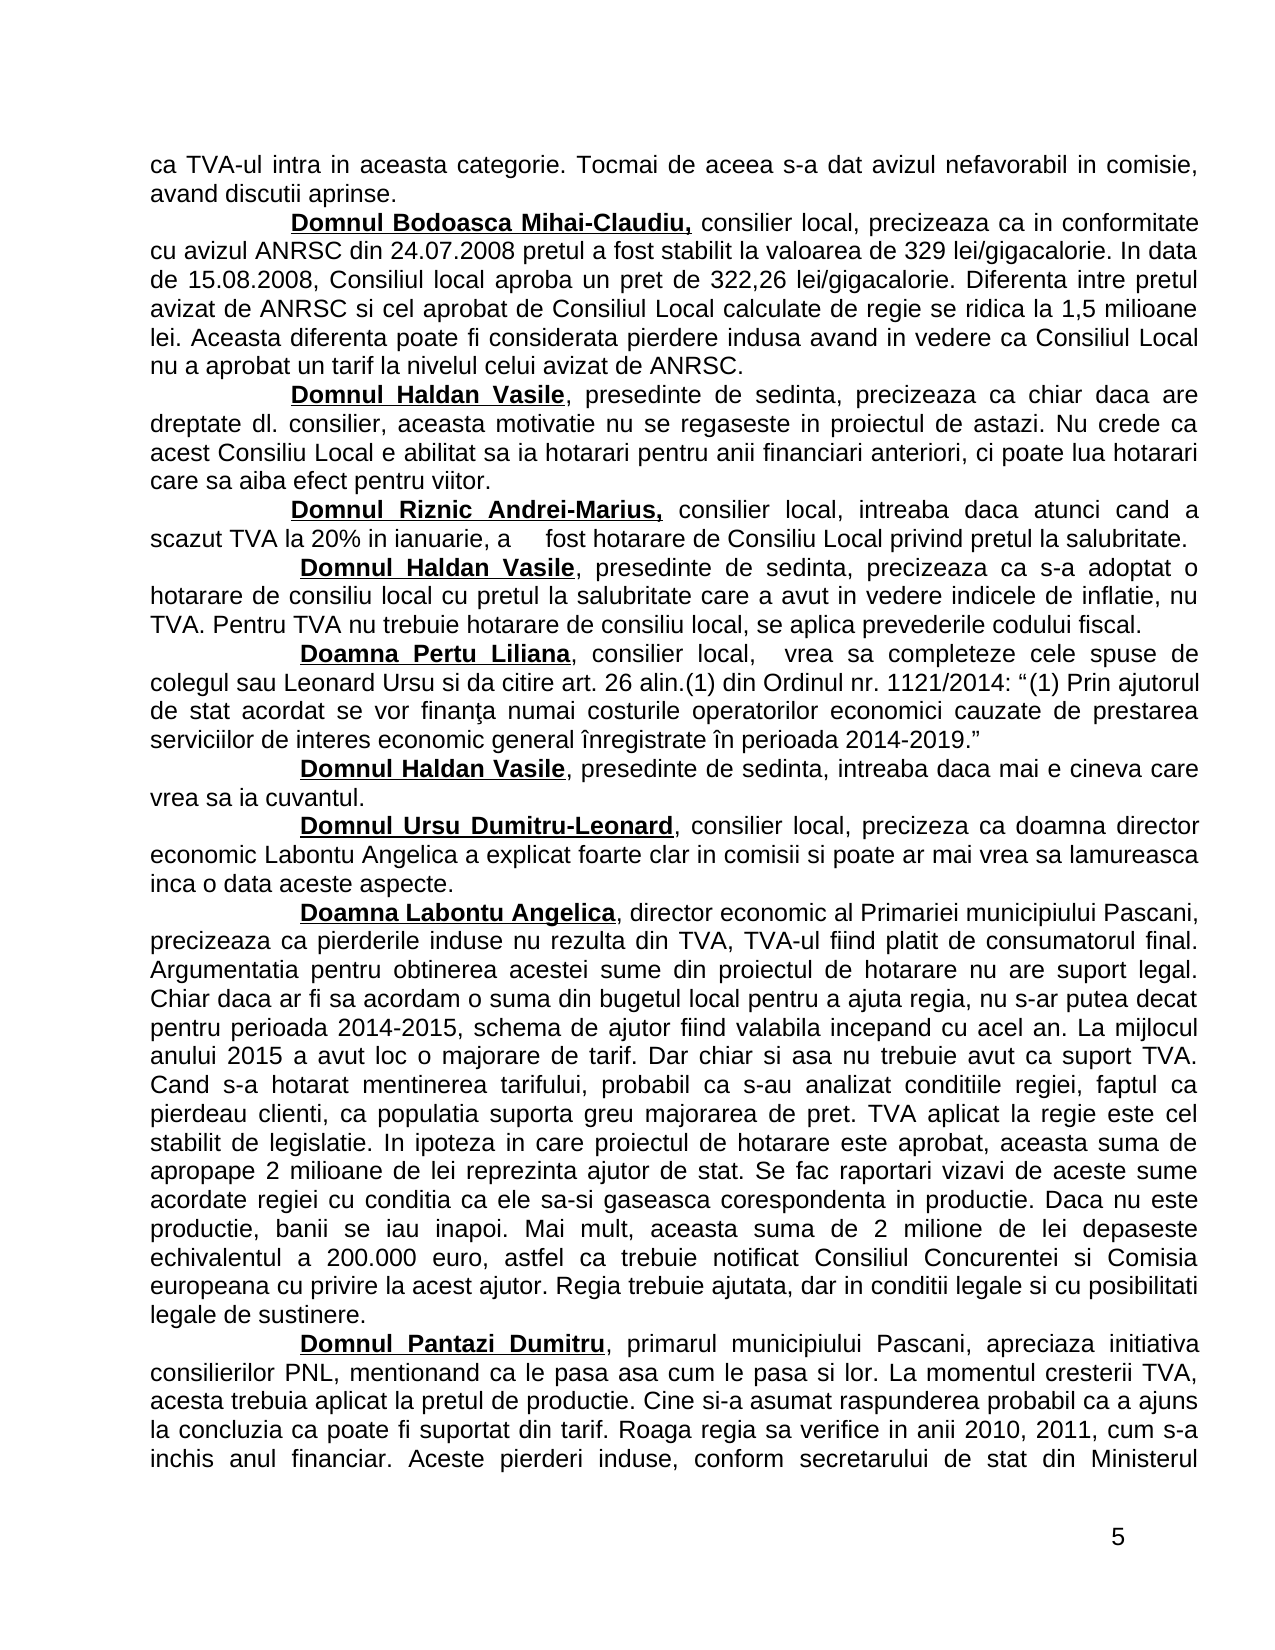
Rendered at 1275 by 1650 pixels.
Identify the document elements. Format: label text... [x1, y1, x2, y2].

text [150, 150, 1200, 207]
text Domnul Bodoasca Mihai-Claudiu, consilier local, precizeaza ca in conformitate cu avizul ANRSC din 24.07.2008 pretul a fost stabilit la valoarea de 329 lei/gigacalorie. In data de 15.08.2008, Consiliul local aproba un pret de 322,26 lei/gigacalorie. Diferenta intre pretul avizat de ANRSC si cel aprobat de Consiliul Local calculate de regie se ridica la 1,5 milioane lei. Aceasta diferenta poate fi considerata pierdere indusa avand in vedere ca Consiliul Local nu a aprobat un tarif la nivelul celui avizat de ANRSC. [150, 207, 1200, 380]
text Domnul Haldan Vasile, presedinte de sedinta, precizeaza ca chiar daca are dreptate dl. consilier, aceasta motivatie nu se regaseste in proiectul de astazi. Nu crede ca acest Consiliu Local e abilitat sa ia hotarari pentru anii financiari anteriori, ci poate lua hotarari care sa aiba efect pentru viitor. [150, 380, 1200, 495]
text Domnul Ursu Dumitru-Leonard, consilier local, precizeza ca doamna director economic Labontu Angelica a explicat foarte clar in comisii si poate ar mai vrea sa lamureasca inca o data aceste aspecte. [150, 811, 1200, 897]
text Doamna Pertu Liliana, consilier local, vrea sa completeze cele spuse de colegul sau Leonard Ursu si da citire art. 26 alin.(1) din Ordinul nr. 1121/2014: “(1) Prin ajutorul de stat acordat se vor finanţa numai costurile operatorilor economici cauzate de prestarea serviciilor de interes economic general înregistrate în perioada 2014-2019.” [150, 639, 1200, 754]
text Domnul Haldan Vasile, presedinte de sedinta, precizeaza ca s-a adoptat o hotarare de consiliu local cu pretul la salubritate care a avut in vedere indicele de inflatie, nu TVA. Pentru TVA nu trebuie hotarare de consiliu local, se aplica prevederile codului fiscal. [150, 552, 1200, 639]
text Domnul Haldan Vasile, presedinte de sedinta, intreaba daca mai e cineva care vrea sa ia cuvantul. [150, 754, 1200, 811]
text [150, 1329, 1200, 1472]
text Domnul Riznic Andrei-Marius, consilier local, intreaba daca atunci cand a scazut TVA la 20% in ianuarie, a fost hotarare de Consiliu Local privind pretul la salubritate. [150, 495, 1200, 552]
text Doamna Labontu Angelica, director economic al Primariei municipiului Pascani, precizeaza ca pierderile induse nu rezulta din TVA, TVA-ul fiind platit de consumatorul final. Argumentatia pentru obtinerea acestei sume din proiectul de hotarare nu are suport legal. Chiar daca ar fi sa acordam o suma din bugetul local pentru a ajuta regia, nu s-ar putea decat pentru perioada 2014-2015, schema de ajutor fiind valabila incepand cu acel an. La mijlocul anului 2015 a avut loc o majorare de tarif. Dar chiar si asa nu trebuie avut ca suport TVA. Cand s-a hotarat mentinerea tarifului, probabil ca s-au analizat conditiile regiei, faptul ca pierdeau clienti, ca populatia suporta greu majorarea de pret. TVA aplicat la regie este cel stabilit de legislatie. In ipoteza in care proiectul de hotarare este aprobat, aceasta suma de apropape 2 milioane de lei reprezinta ajutor de stat. Se fac raportari vizavi de aceste sume acordate regiei cu conditia ca ele sa-si gaseasca corespondenta in productie. Daca nu este productie, banii se iau inapoi. Mai mult, aceasta suma de 2 milione de lei depaseste echivalentul a 200.000 euro, astfel ca trebuie notificat Consiliul Concurentei si Comisia europeana cu privire la acest ajutor. Regia trebuie ajutata, dar in conditii legale si cu posibilitati legale de sustinere. [150, 897, 1200, 1329]
